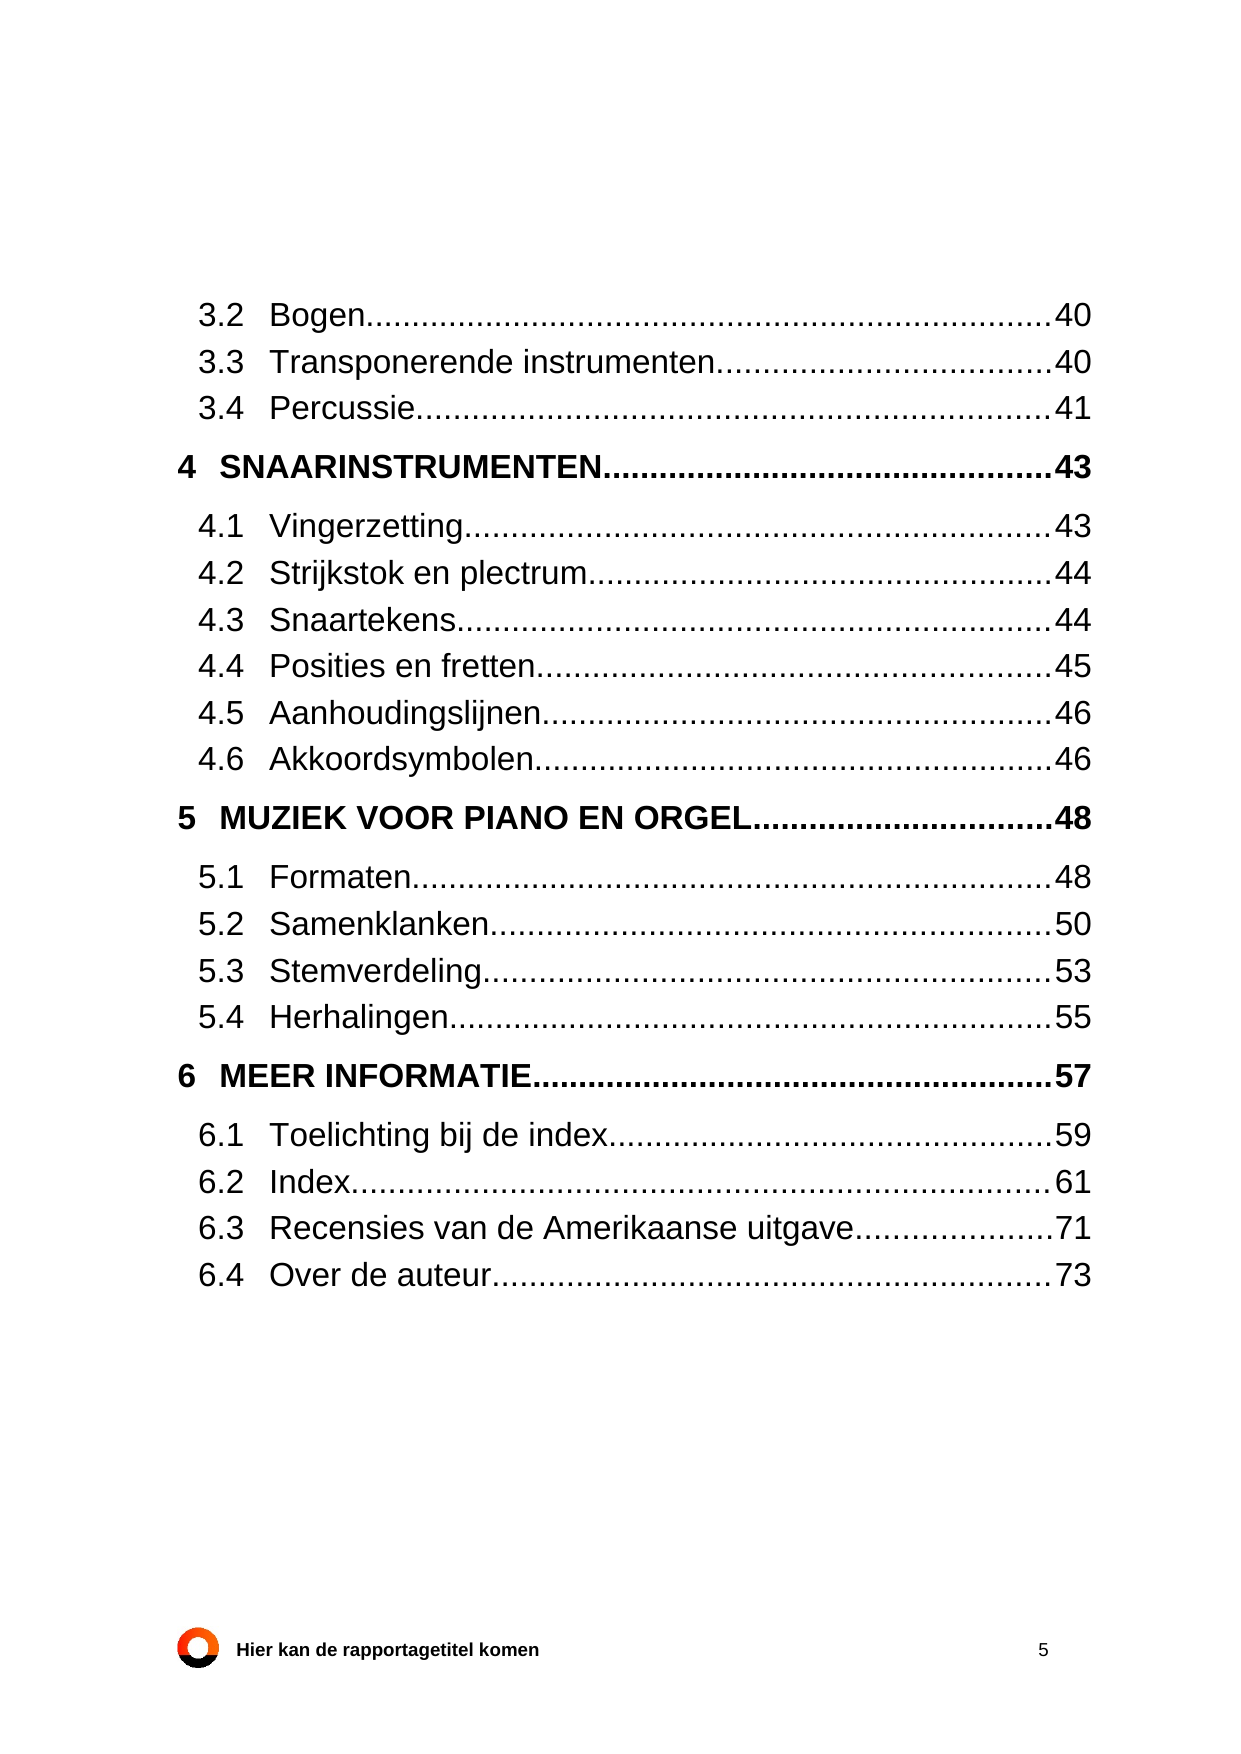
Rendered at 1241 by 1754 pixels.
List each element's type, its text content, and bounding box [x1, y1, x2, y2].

text 5.1 Formaten 48 [198, 857, 1093, 896]
text 6.4 Over de auteur 73 [198, 1255, 1093, 1293]
text 4.6 Akkoordsymbolen 46 [198, 739, 1093, 778]
text 6.1 Toelichting bij de index 59 [198, 1115, 1093, 1154]
text 5.2 Samenklanken 50 [198, 904, 1093, 942]
text 4 SNAARINSTRUMENTEN 43 [177, 447, 1093, 486]
text 4.2 Strijkstok en plectrum 44 [198, 553, 1093, 592]
text 4.3 Snaartekens 44 [198, 600, 1093, 638]
text 3.2 Bogen 40 [198, 295, 1093, 334]
text 6.2 Index 61 [198, 1162, 1093, 1200]
text 6 MEER INFORMATIE 57 [177, 1056, 1093, 1095]
text 3.4 Percussie 41 [198, 388, 1093, 427]
text 4.4 Posities en fretten 45 [198, 646, 1093, 685]
picture [177, 1626, 220, 1669]
text 3.3 Transponerende instrumenten 40 [198, 342, 1093, 380]
text 5.4 Herhalingen 55 [198, 997, 1093, 1036]
text 5.3 Stemverdeling 53 [198, 951, 1093, 989]
text 4.5 Aanhoudingslijnen 46 [198, 693, 1093, 731]
text 4.1 Vingerzetting 43 [198, 507, 1093, 545]
text 6.3 Recensies van de Amerikaanse uitgave 71 [198, 1208, 1093, 1247]
text 5 MUZIEK VOOR PIANO EN ORGEL 48 [177, 798, 1093, 837]
